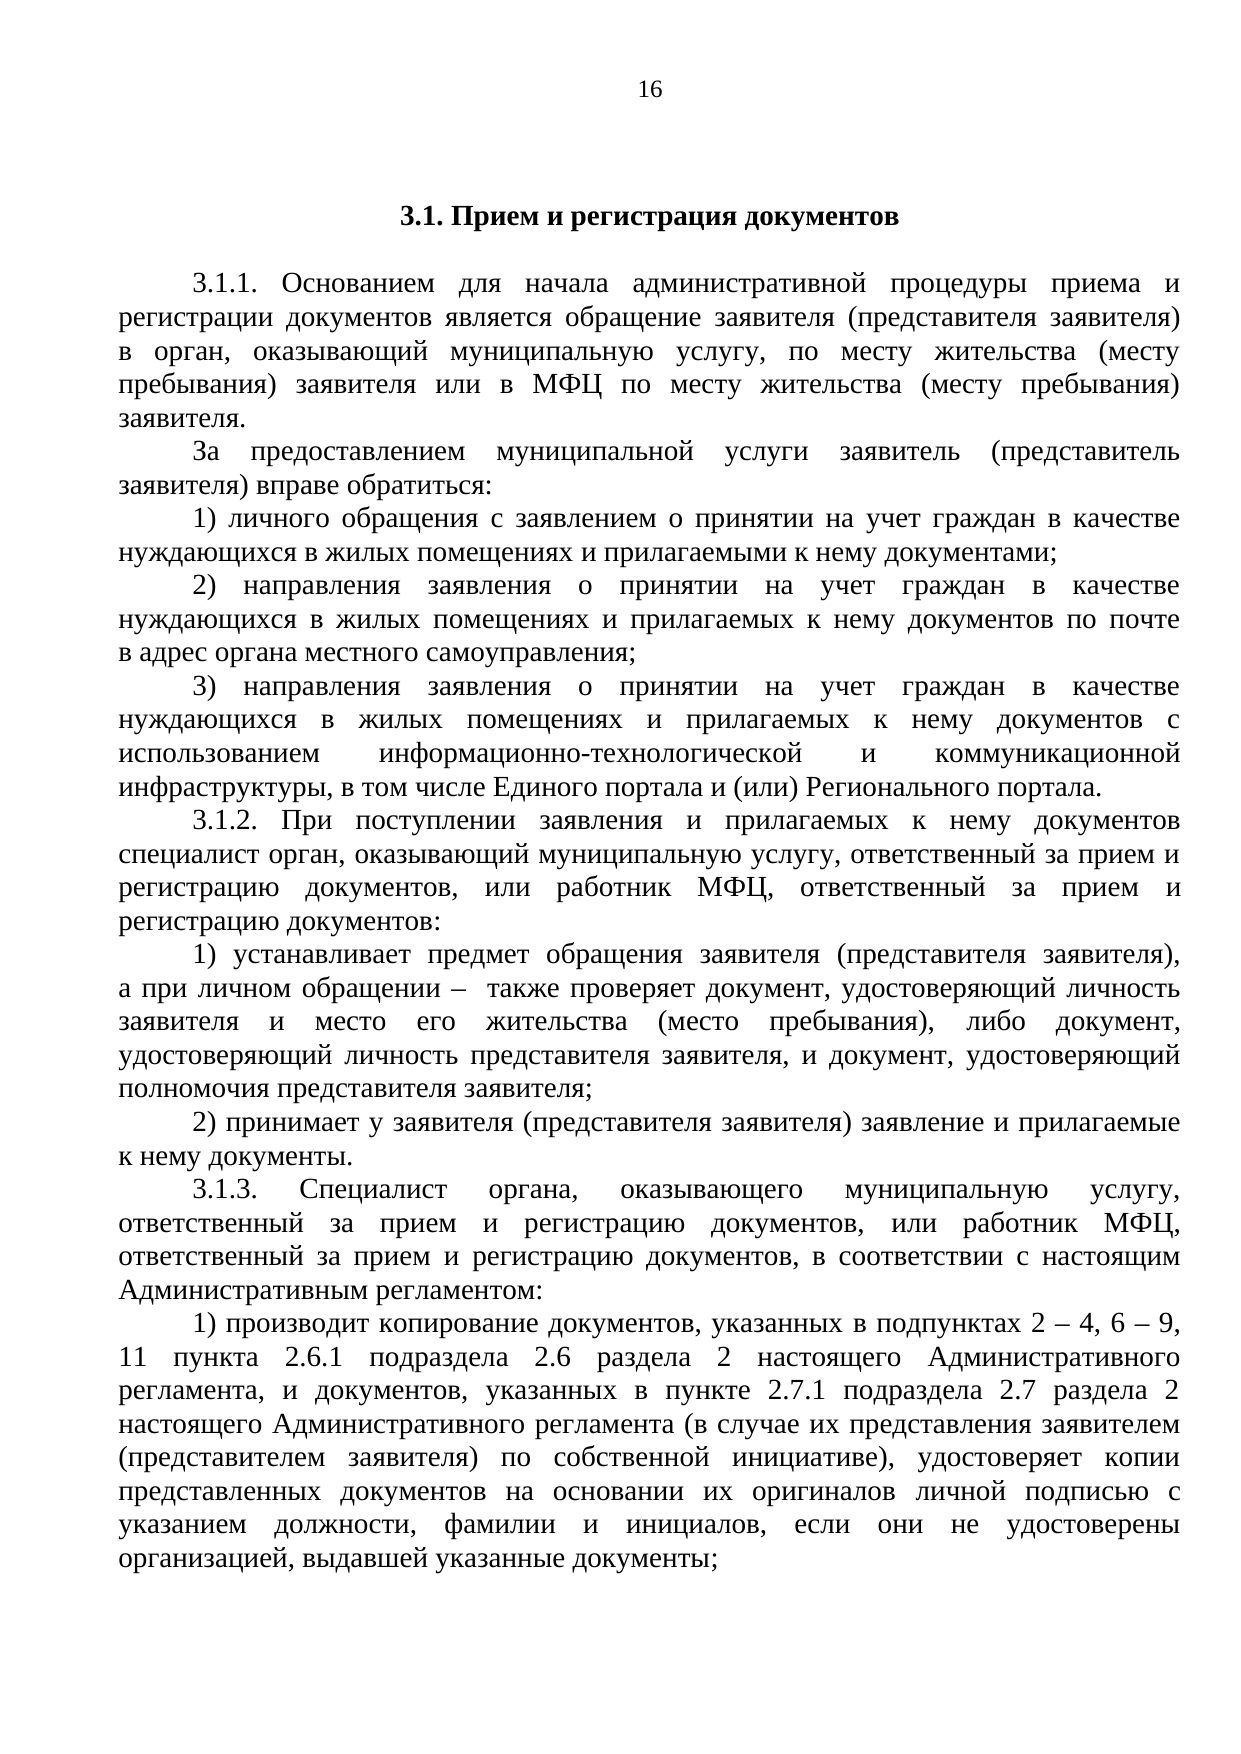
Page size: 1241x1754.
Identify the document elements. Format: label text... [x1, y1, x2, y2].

text 2) направления заявления о принятии на учет граждан в качестве нуждающихся в жилых помещениях и прилагаемых к нему документов по почте в адрес органа местного самоуправления; [118, 567, 1181, 668]
text 1) производит копирование документов, указанных в подпунктах 2 – 4, 6 – 9, 11 пункта 2.6.1 подраздела 2.6 раздела 2 настоящего Административного регламента, и документов, указанных в пункте 2.7.1 подраздела 2.7 раздела 2 настоящего Административного регламента (в случае их представления заявителем (представителем заявителя) по собственной инициативе), удостоверяет копии представленных документов на основании их оригиналов личной подписью с указанием должности, фамилии и инициалов, если они не удостоверены организацией, выдавшей указанные документы; [118, 1305, 1181, 1574]
text 1) устанавливает предмет обращения заявителя (представителя заявителя), а при личном обращении – также проверяет документ, удостоверяющий личность заявителя и место его жительства (место пребывания), либо документ, удостоверяющий личность представителя заявителя, и документ, удостоверяющий полномочия представителя заявителя; [118, 936, 1181, 1104]
text 3.1.3. Специалист органа, оказывающего муниципальную услугу, ответственный за прием и регистрацию документов, или работник МФЦ, ответственный за прием и регистрацию документов, в соответствии с настоящим Административным регламентом: [118, 1171, 1181, 1305]
text 3.1. Прием и регистрация документов [118, 198, 1181, 232]
text 3.1.1. Основанием для начала административной процедуры приема и регистрации документов является обращение заявителя (представителя заявителя) в орган, оказывающий муниципальную услугу, по месту жительства (месту пребывания) заявителя или в МФЦ по месту жительства (месту пребывания) заявителя. [118, 266, 1181, 433]
text 3.1.2. При поступлении заявления и прилагаемых к нему документов специалист орган, оказывающий муниципальную услугу, ответственный за прием и регистрацию документов, или работник МФЦ, ответственный за прием и регистрацию документов: [118, 802, 1181, 936]
text 3) направления заявления о принятии на учет граждан в качестве нуждающихся в жилых помещениях и прилагаемых к нему документов с использованием информационно-технологической и коммуникационной инфраструктуры, в том числе Единого портала и (или) Регионального портала. [118, 668, 1181, 802]
text За предоставлением муниципальной услуги заявитель (представитель заявителя) вправе обратиться: [118, 433, 1181, 500]
text 2) принимает у заявителя (представителя заявителя) заявление и прилагаемые к нему документы. [118, 1104, 1181, 1171]
text 1) личного обращения с заявлением о принятии на учет граждан в качестве нуждающихся в жилых помещениях и прилагаемыми к нему документами; [118, 500, 1181, 567]
